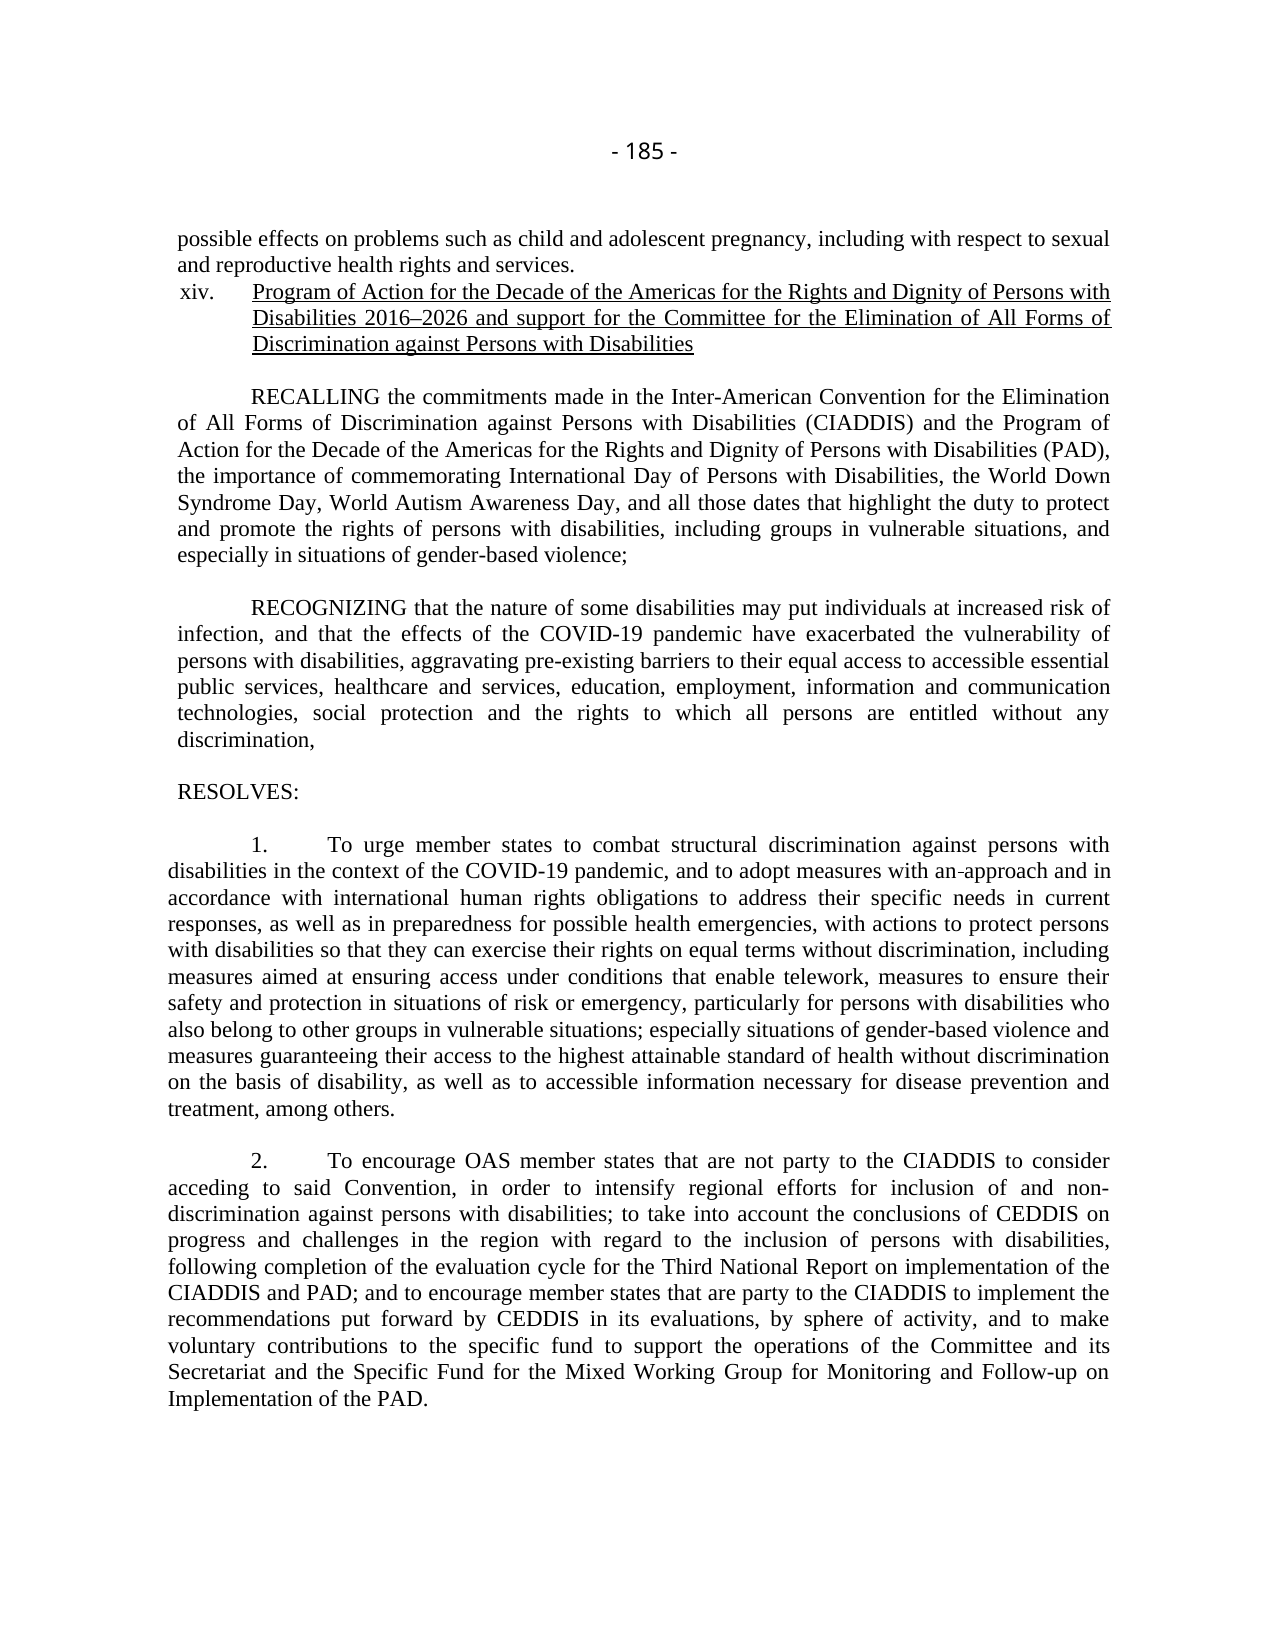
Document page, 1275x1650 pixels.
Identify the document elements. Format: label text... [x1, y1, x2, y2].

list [177, 225, 1111, 278]
list To encourage OAS member states that are not party to the CIADDIS to consider acceding to said Convention, in order to intensify regional efforts for inclusion of and non-discrimination against persons with disabilities; to take into account the conclusions of CEDDIS on progress and challenges in the region with regard to the inclusion of persons with disabilities, following completion of the evaluation cycle for the Third National Report on implementation of the CIADDIS and PAD; and to encourage member states that are party to the CIADDIS to implement the recommendations put forward by CEDDIS in its evaluations, by sphere of activity, and to make voluntary contributions to the specific fund to support the operations of the Committee and its Secretariat and the Specific Fund for the Mixed Working Group for Monitoring and Follow-up on Implementation of the PAD. [168, 1147, 1111, 1411]
list To urge member states to combat structural discrimination against persons with disabilities in the context of the COVID-19 pandemic, and to adopt measures with an approach and in accordance with international human rights obligations to address their specific needs in current responses, as well as in preparedness for possible health emergencies, with actions to protect persons with disabilities so that they can exercise their rights on equal terms without discrimination, including measures aimed at ensuring access under conditions that enable telework, measures to ensure their safety and protection in situations of risk or emergency, particularly for persons with disabilities who also belong to other groups in vulnerable situations; especially situations of gender-based violence and measures guaranteeing their access to the highest attainable standard of health without discrimination on the basis of disability, as well as to accessible information necessary for disease prevention and treatment, among others. [168, 831, 1111, 1121]
list Program of Action for the Decade of the Americas for the Rights and Dignity of Persons with Disabilities 2016–2026 and support for the Committee for the Elimination of All Forms of Discrimination against Persons with Disabilities [214, 278, 1111, 357]
text RESOLVES: [177, 778, 1111, 805]
text RECOGNIZING that the nature of some disabilities may put individuals at increased risk of infection, and that the effects of the COVID-19 pandemic have exacerbated the vulnerability of persons with disabilities, aggravating pre-existing barriers to their equal access to accessible essential public services, healthcare and services, education, employment, information and communication technologies, social protection and the rights to which all persons are entitled without any discrimination, [177, 594, 1111, 752]
text RECALLING the commitments made in the Inter-American Convention for the Elimination of All Forms of Discrimination against Persons with Disabilities (CIADDIS) and the Program of Action for the Decade of the Americas for the Rights and Dignity of Persons with Disabilities (PAD), the importance of commemorating International Day of Persons with Disabilities, the World Down Syndrome Day, World Autism Awareness Day, and all those dates that highlight the duty to protect and promote the rights of persons with disabilities, including groups in vulnerable situations, and especially in situations of gender-based violence; [177, 383, 1111, 568]
